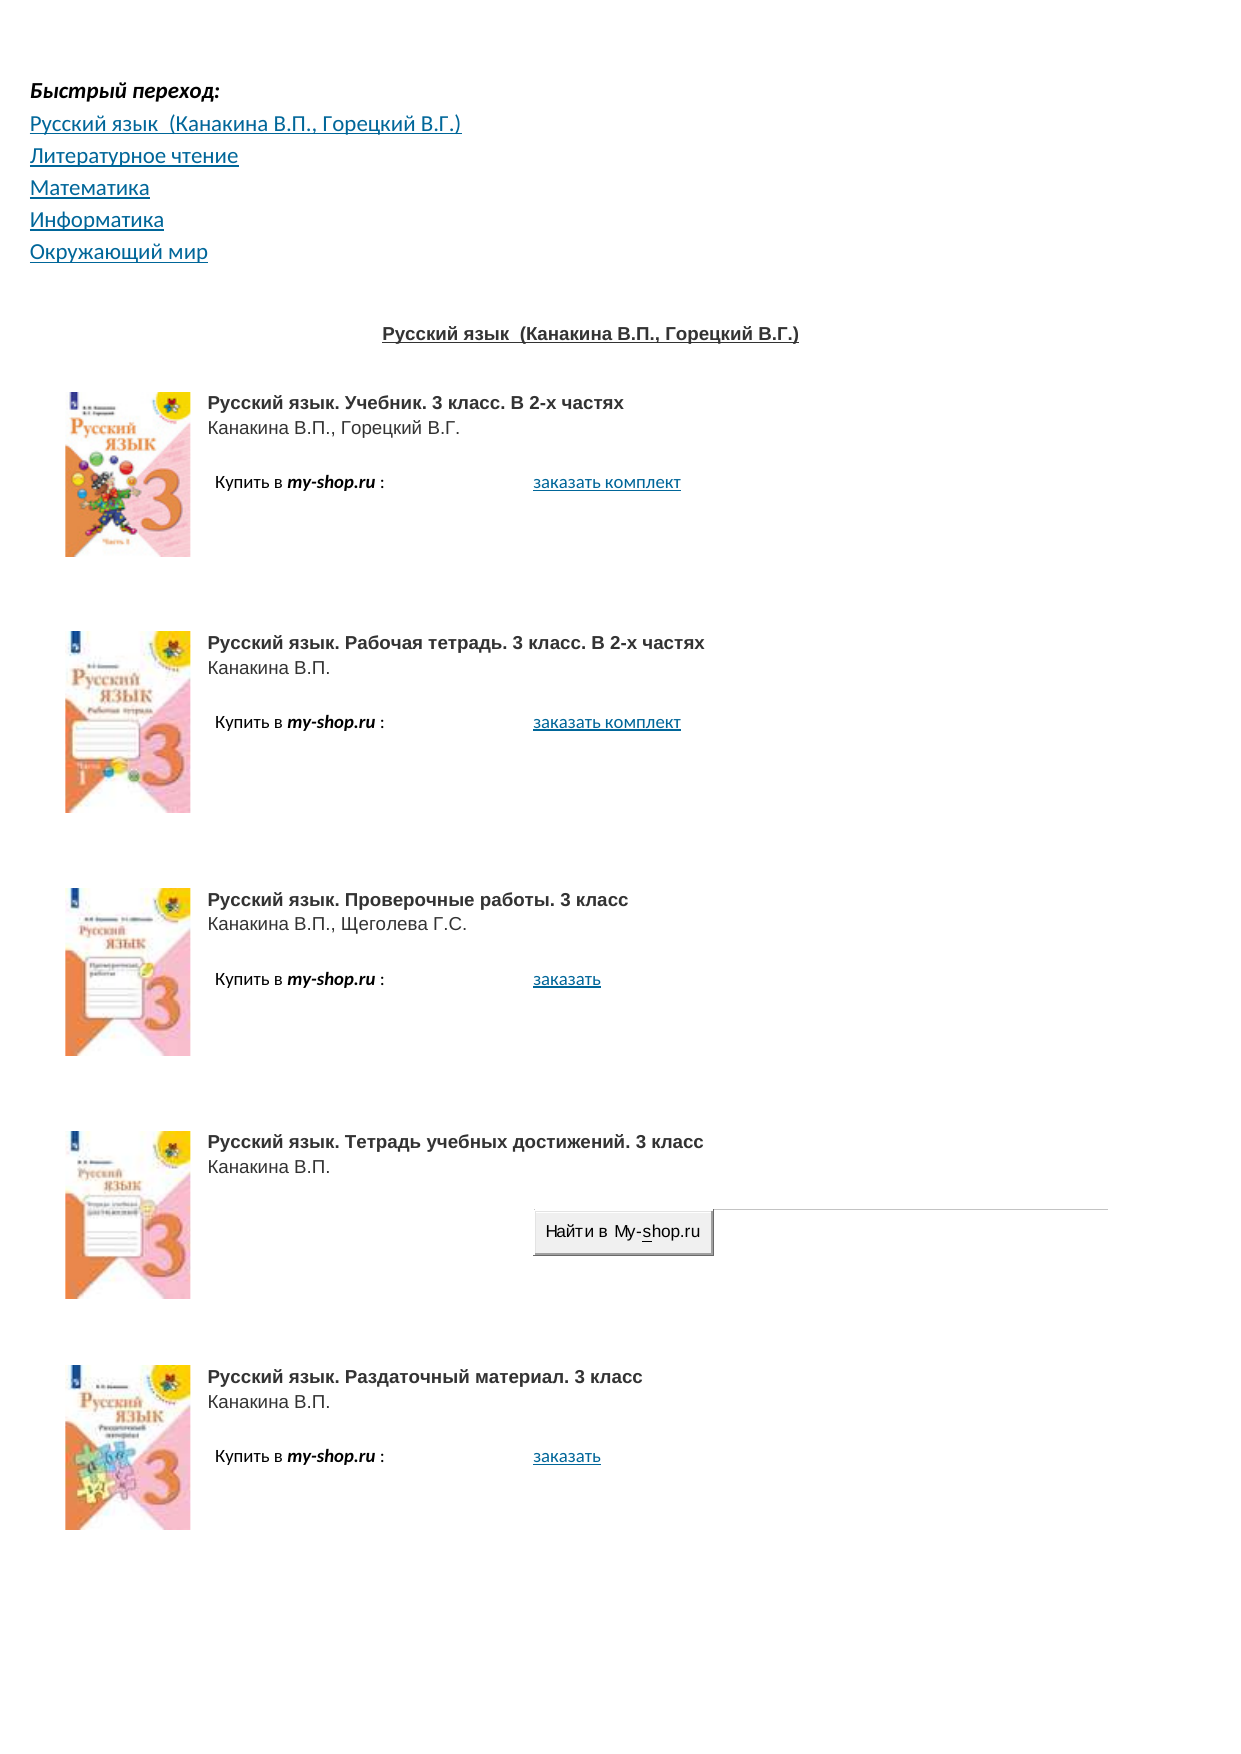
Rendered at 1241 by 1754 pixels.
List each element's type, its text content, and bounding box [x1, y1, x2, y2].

table_cell [58, 1358, 199, 1598]
table_header Русский язык (Канакина В.П., Горецкий В.Г.) [58, 291, 1124, 384]
table_cell [58, 1123, 199, 1358]
table_cell [58, 624, 199, 881]
table_cell Русский язык. Рабочая тетрадь. 3 класс. В 2-х частях Канакина В.П. [199, 624, 1124, 881]
picture [65, 888, 191, 1056]
text Быстрый переход: Русский язык (Канакина В.П., Горецкий В.Г.) Литературное чтение Математика Информатика Окружающий мир [29, 44, 1152, 266]
table_cell [58, 384, 199, 624]
table_cell Русский язык. Проверочные работы. 3 класс Канакина В.П., Щеголева Г.С. [199, 881, 1124, 1123]
picture [65, 1131, 191, 1299]
picture [65, 1365, 191, 1530]
table_cell Русский язык. Раздаточный материал. 3 класс Канакина В.П. [199, 1358, 1124, 1598]
table_cell [58, 881, 199, 1123]
picture [65, 392, 191, 557]
table_cell Русский язык. Тетрадь учебных достижений. 3 класс Канакина В.П. [199, 1123, 1124, 1358]
picture [65, 631, 191, 813]
table_cell Русский язык. Учебник. 3 класс. В 2-х частях Канакина В.П., Горецкий В.Г. [199, 384, 1124, 624]
